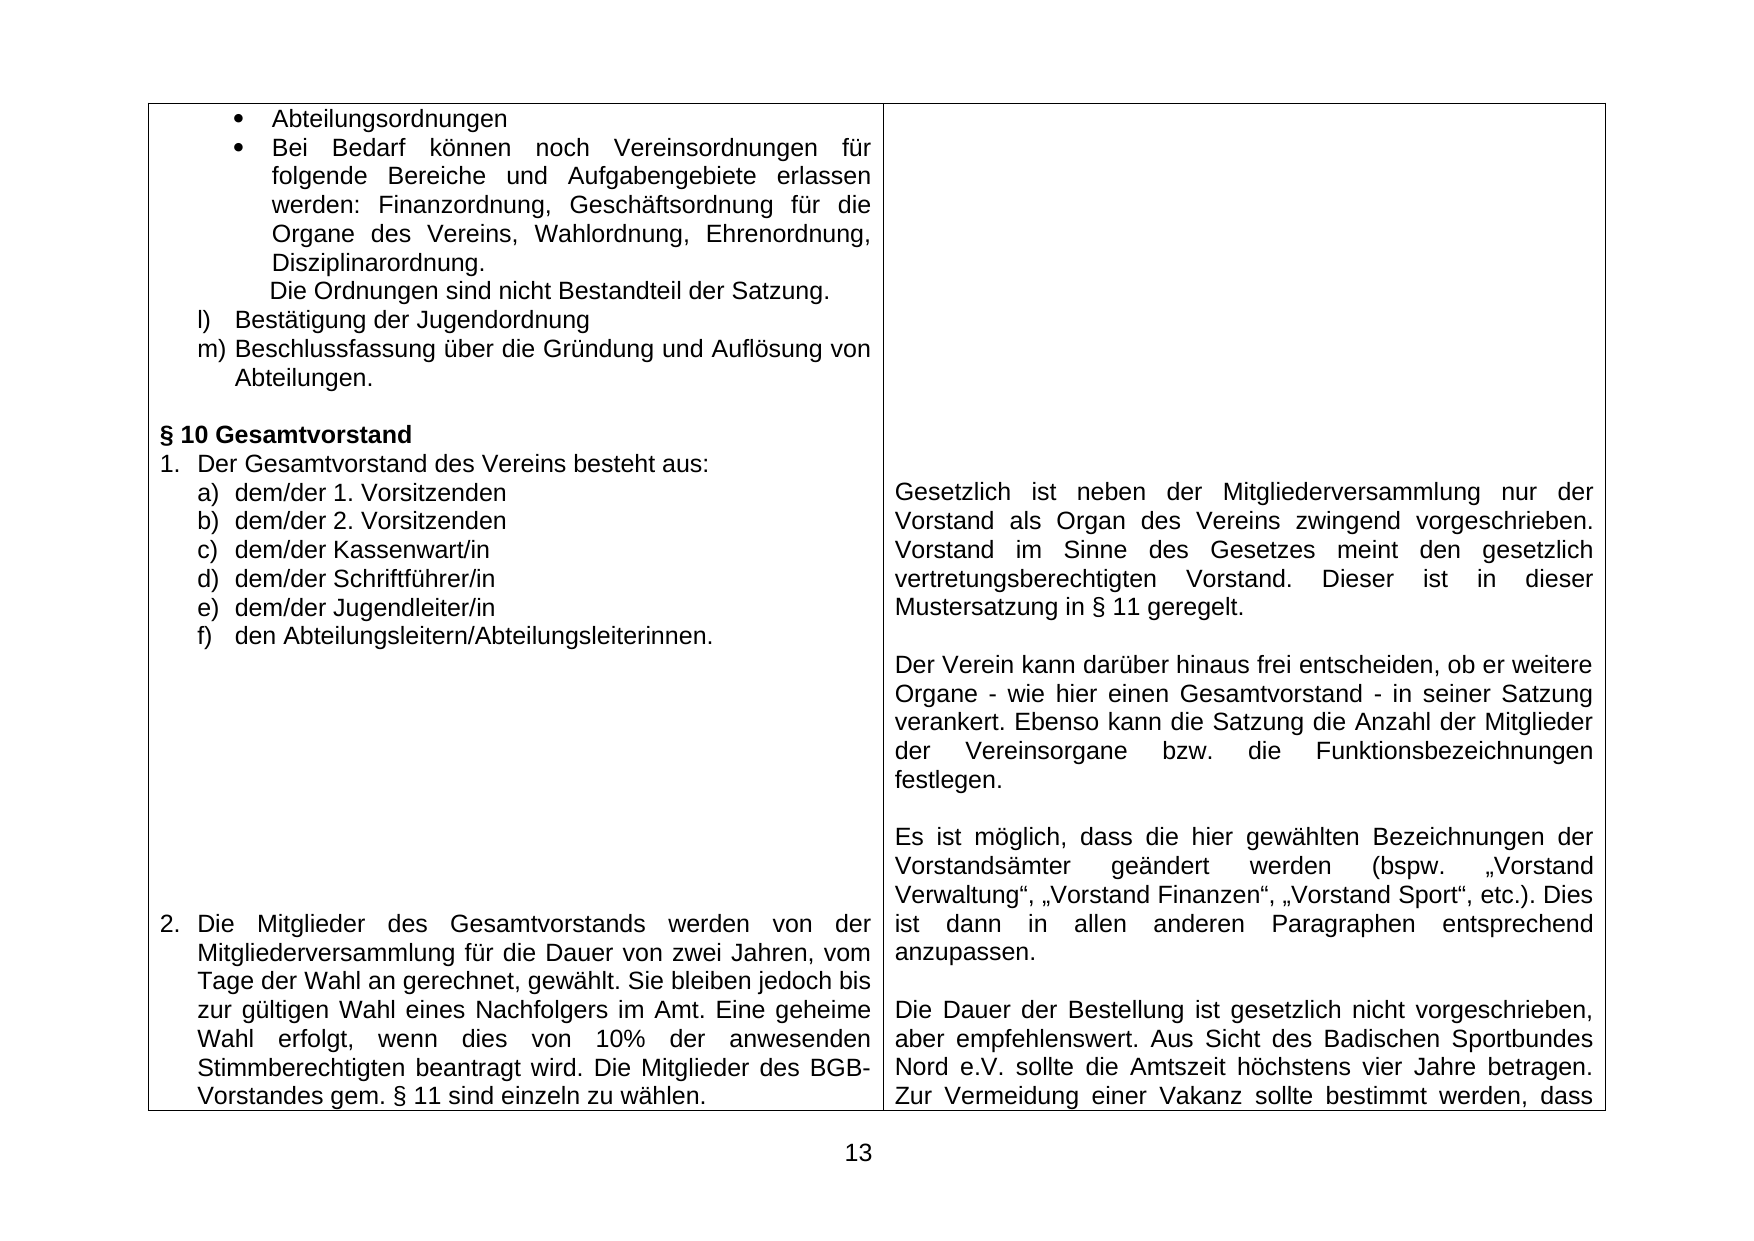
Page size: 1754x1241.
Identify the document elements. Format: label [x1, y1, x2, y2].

table_cell [149, 104, 883, 1110]
table_cell [884, 104, 1605, 1110]
